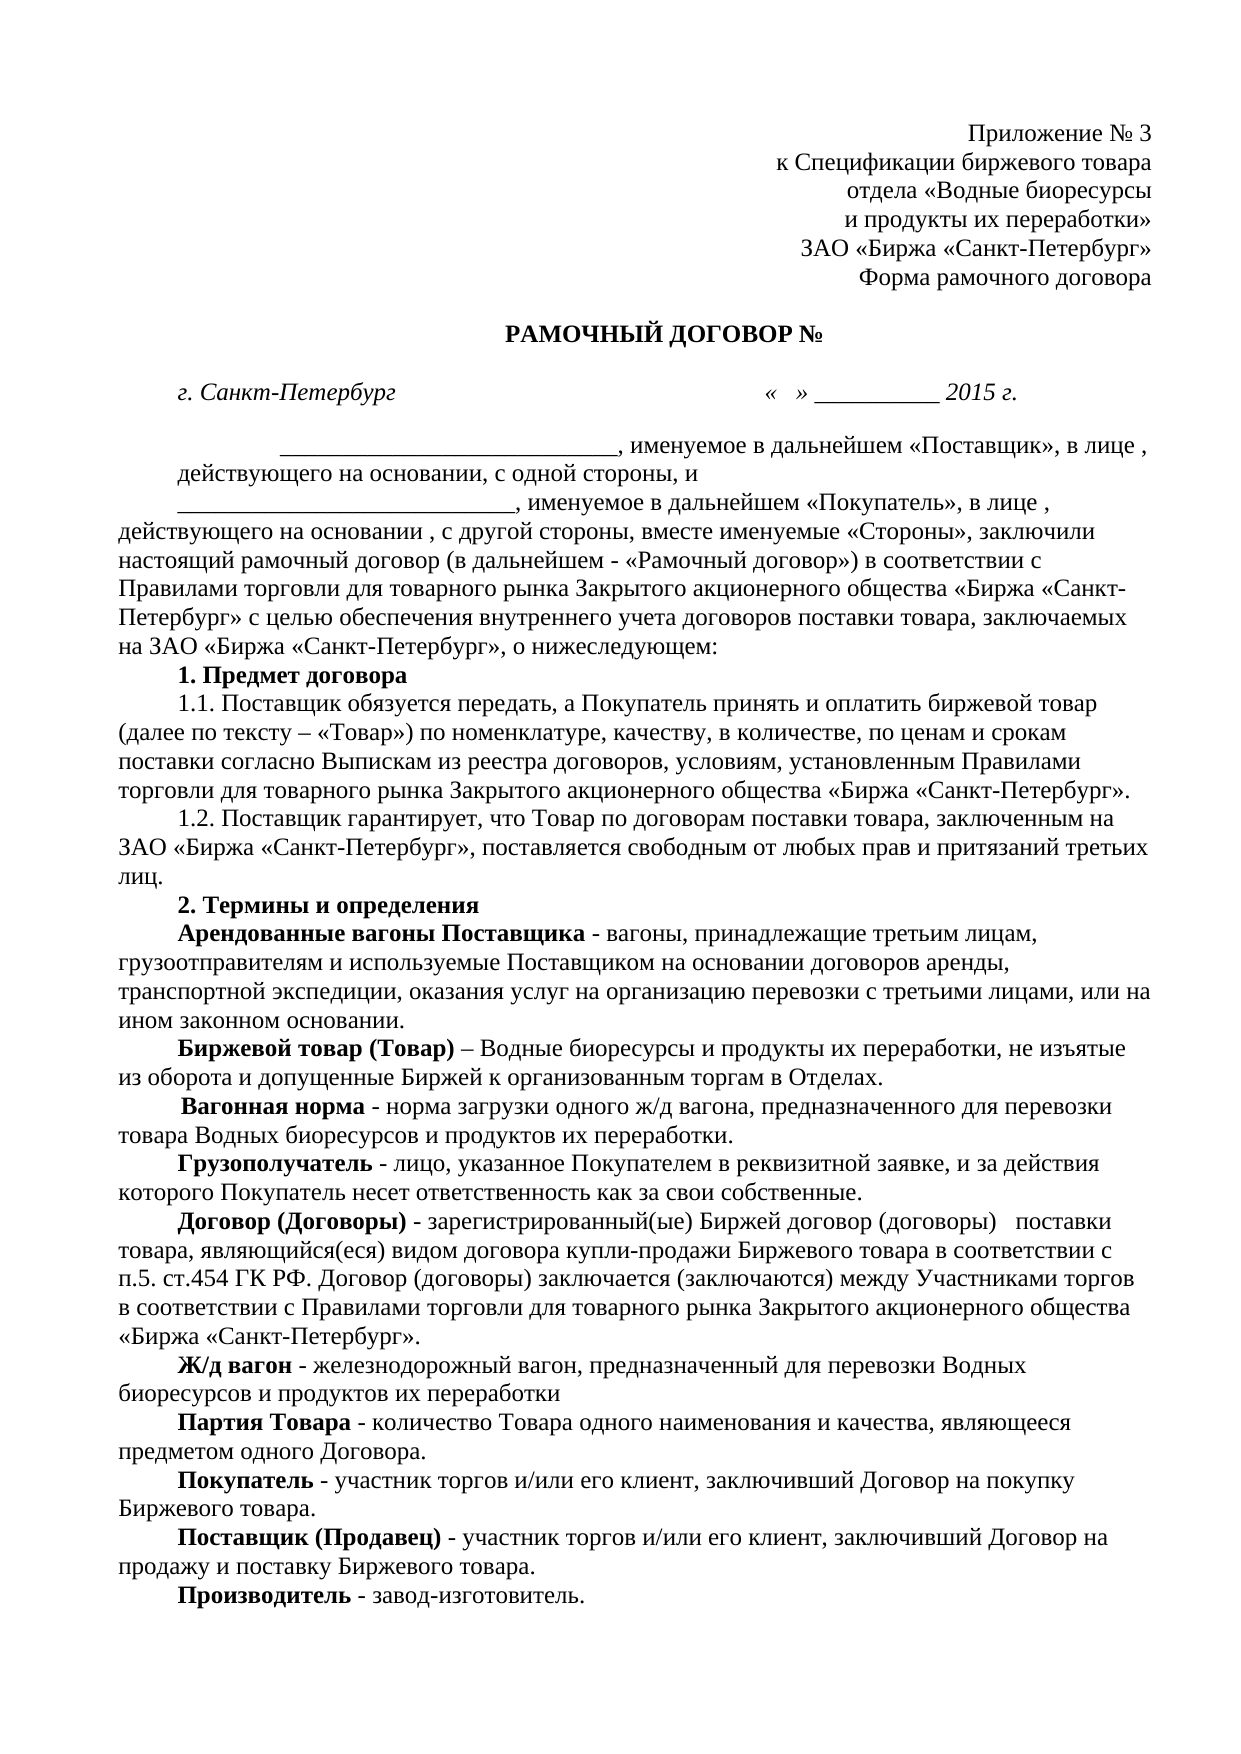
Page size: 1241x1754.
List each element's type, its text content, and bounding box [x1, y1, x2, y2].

text Поставщик (Продавец) - участник торгов и/или его клиент, заключивший Договор на продажу и поставку Биржевого товара. [118, 1522, 1152, 1580]
text 2. Термины и определения [118, 890, 1152, 918]
text 1.1. Поставщик обязуется передать, а Покупатель принять и оплатить биржевой товар (далее по тексту – «Товар») по номенклатуре, качеству, в количестве, по ценам и срокам поставки согласно Выпискам из реестра договоров, условиям, установленным Правилами торговли для товарного рынка Закрытого акционерного общества «Биржа «Санкт-Петербург». [118, 688, 1152, 803]
text РАМОЧНЫЙ ДОГОВОР № [177, 319, 1152, 348]
text Договор (Договоры) - зарегистрированный(ые) Биржей договор (договоры) поставки товара, являющийся(еся) видом договора купли-продажи Биржевого товара в соответствии с п.5. ст.454 ГК РФ. Договор (договоры) заключается (заключаются) между Участниками торгов в соответствии с Правилами торговли для товарного рынка Закрытого акционерного общества «Биржа «Санкт-Петербург». [118, 1206, 1152, 1350]
text г. Санкт-Петербург « » __________ . [177, 377, 1152, 406]
text и продукты их переработки» [177, 204, 1152, 233]
text Грузополучатель - лицо, указанное Покупателем в реквизитной заявке, и за действия которого Покупатель несет ответственность как за свои собственные. [118, 1148, 1152, 1206]
text 1. Предмет договора [118, 660, 1152, 688]
text Партия Товара - количество Товара одного наименования и качества, являющееся предметом одного Договора. [118, 1407, 1152, 1465]
text Форма рамочного договора [177, 262, 1152, 291]
text Покупатель - участник торгов и/или его клиент, заключивший Договор на покупку Биржевого товара. [118, 1465, 1152, 1522]
text Ж/д вагон - железнодорожный вагон, предназначенный для перевозки Водных биоресурсов и продуктов их переработки [118, 1350, 1152, 1407]
text Приложение № 3 [177, 118, 1152, 147]
text Вагонная норма - норма загрузки одного ж/д вагона, предназначенного для перевозки товара Водных биоресурсов и продуктов их переработки. [118, 1091, 1152, 1148]
text Арендованные вагоны Поставщика - вагоны, принадлежащие третьим лицам, грузоотправителям и используемые Поставщиком на основании договоров аренды, транспортной экспедиции, оказания услуг на организацию перевозки с третьими лицами, или на ином законном основании. [118, 918, 1152, 1033]
text ___________________________, именуемое в дальнейшем «Поставщик», в лице , действующего на основании, с одной стороны, и [177, 430, 1152, 487]
text ЗАО «Биржа «Санкт-Петербург» [177, 233, 1152, 262]
text отдела «Водные биоресурсы [177, 176, 1152, 204]
text 1.2. Поставщик гарантирует, что Товар по договорам поставки товара, заключенным на ЗАО «Биржа «Санкт-Петербург», поставляется свободным от любых прав и притязаний третьих лиц. [118, 803, 1152, 890]
text к Спецификации биржевого товара [177, 147, 1152, 176]
text Биржевой товар (Товар) – Водные биоресурсы и продукты их переработки, не изъятые из оборота и допущенные Биржей к организованным торгам в Отделах. [118, 1033, 1152, 1091]
text Производитель - завод-изготовитель. [118, 1580, 1152, 1608]
text ___________________________, именуемое в дальнейшем «Покупатель», в лице , действующего на основании , с другой стороны, вместе именуемые «Стороны», заключили настоящий рамочный договор (в дальнейшем - «Рамочный договор») в соответствии с Правилами торговли для товарного рынка Закрытого акционерного общества «Биржа «Санкт-Петербург» с целью обеспечения внутреннего учета договоров поставки товара, заключаемых на ЗАО «Биржа «Санкт-Петербург», о нижеследующем: [118, 487, 1152, 660]
